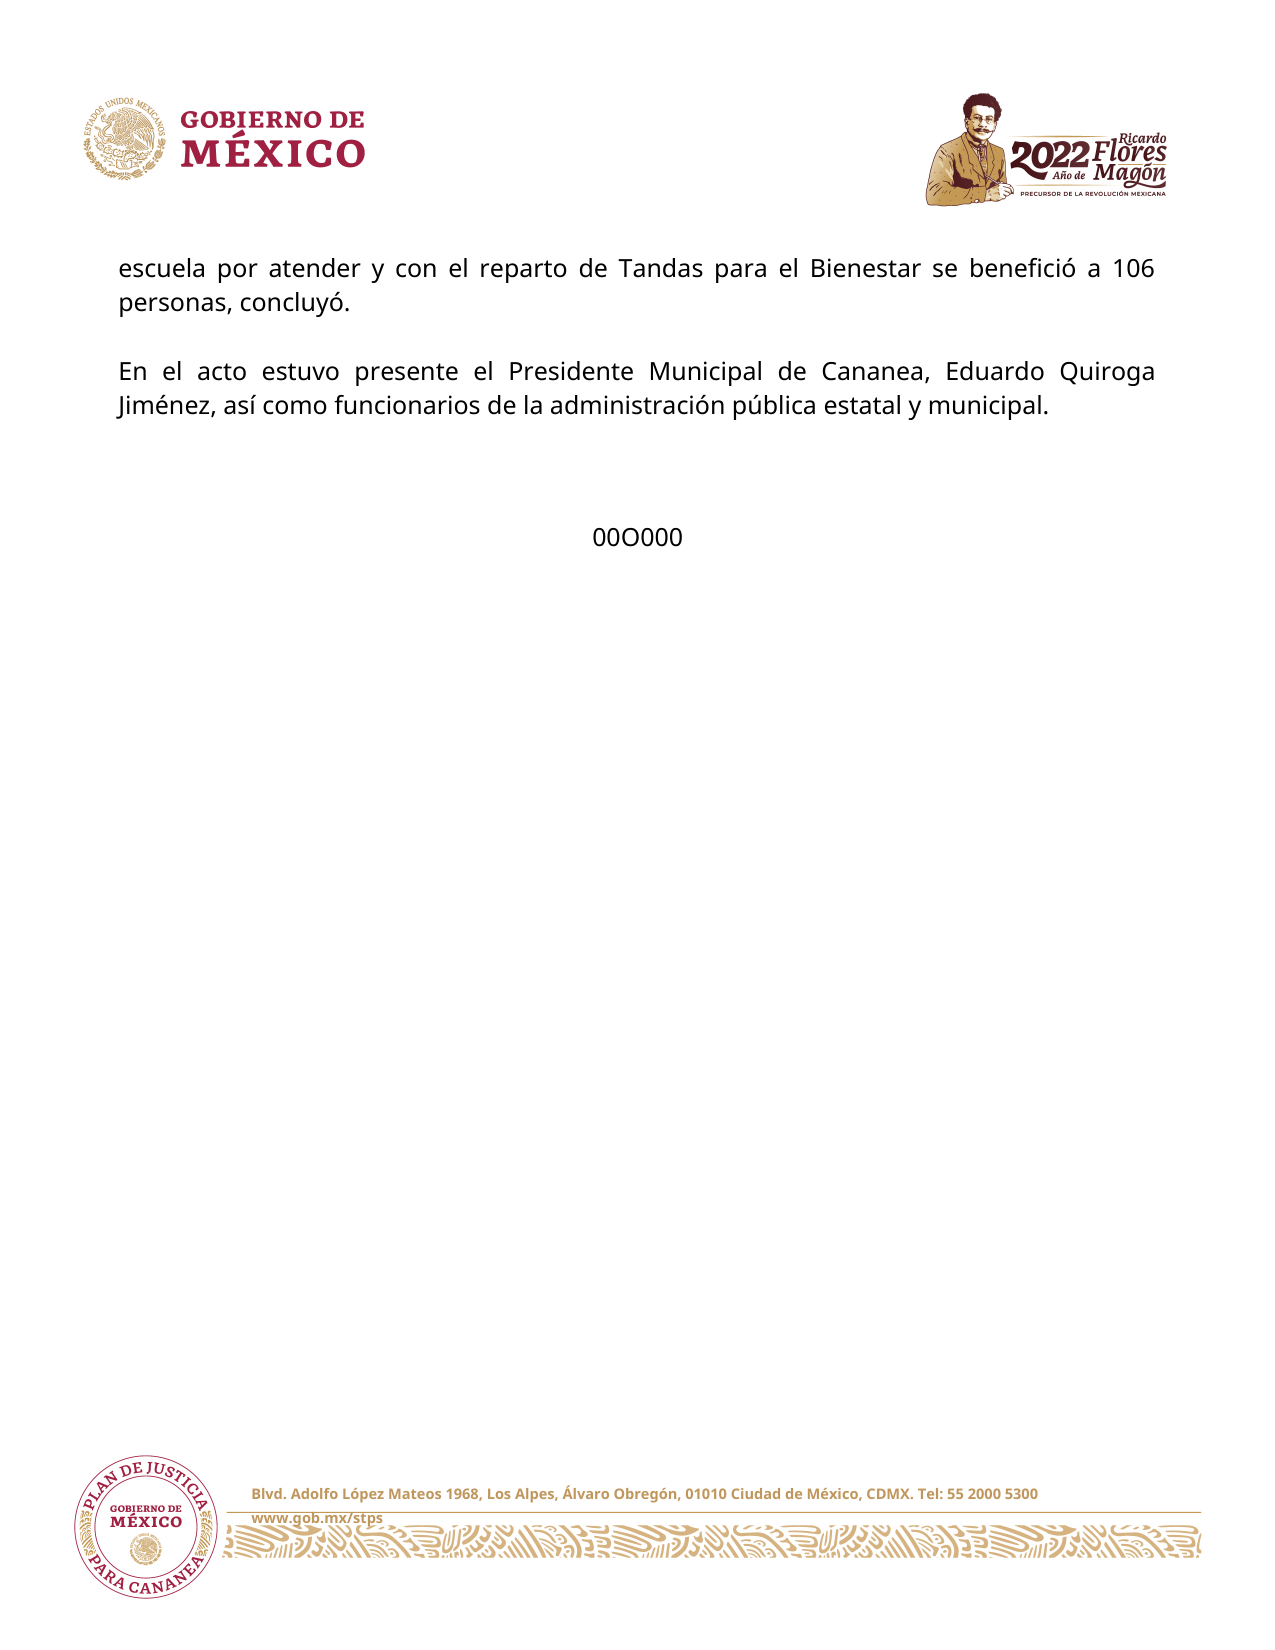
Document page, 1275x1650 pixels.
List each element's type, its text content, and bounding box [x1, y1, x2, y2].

picture [3, 1, 1272, 1650]
text En el acto estuvo presente el Presidente Municipal de Cananea, Eduardo Quiroga Jiménez, así como funcionarios de la administración pública estatal y municipal. [118, 353, 1157, 421]
text 00O000 [118, 520, 1157, 554]
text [118, 251, 1157, 319]
